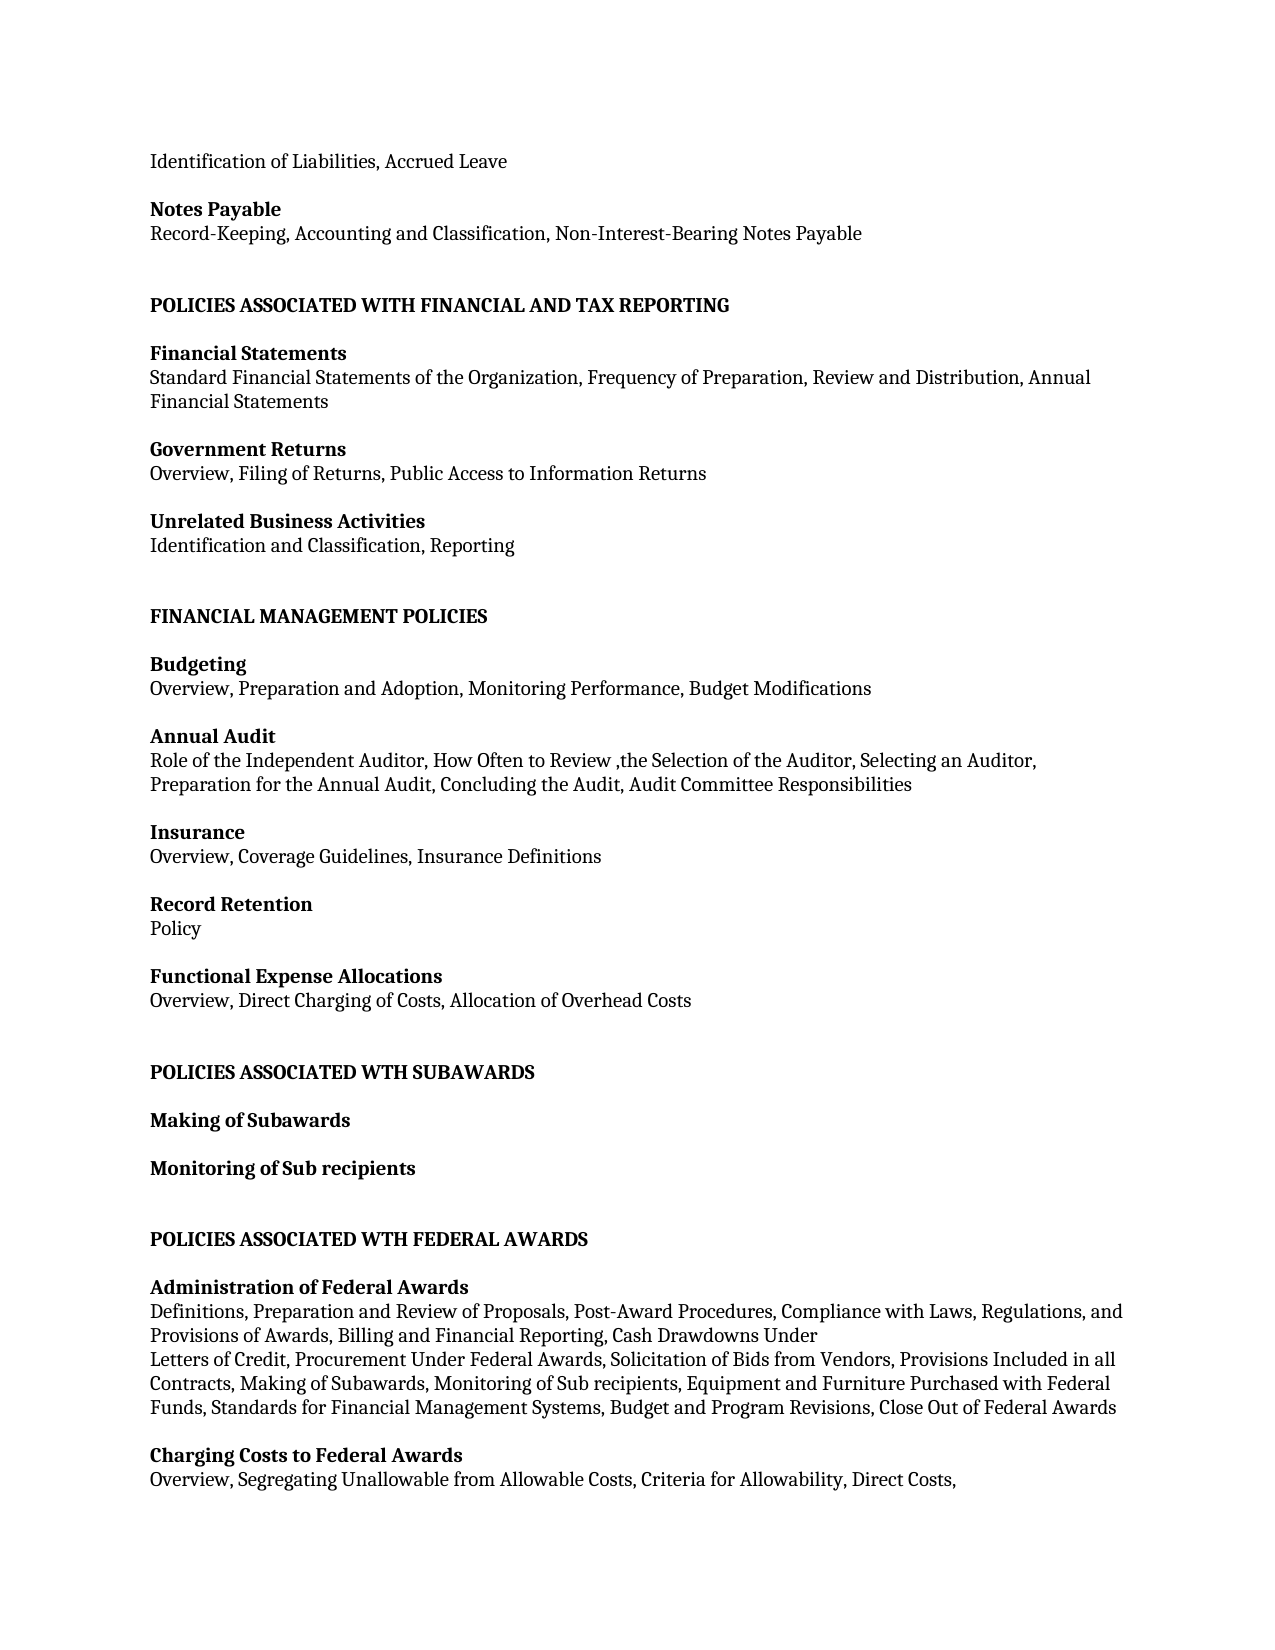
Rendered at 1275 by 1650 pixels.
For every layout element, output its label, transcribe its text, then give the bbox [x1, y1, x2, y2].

text Policy [150, 917, 1125, 941]
text Overview, Direct Charging of Costs, Allocation of Overhead Costs [150, 988, 1125, 1012]
text Letters of Credit, Procurement Under Federal Awards, Solicitation of Bids from Vendors, Provisions Included in all Contracts, Making of Subawards, Monitoring of Sub recipients, Equipment and Furniture Purchased with Federal Funds, Standards for Financial Management Systems, Budget and Program Revisions, Close Out of Federal Awards [150, 1348, 1125, 1420]
text Insurance [150, 821, 1125, 845]
text FINANCIAL MANAGEMENT POLICIES [150, 605, 1125, 629]
text POLICIES ASSOCIATED WTH SUBAWARDS [150, 1060, 1125, 1084]
text Overview, Coverage Guidelines, Insurance Definitions [150, 845, 1125, 869]
text Functional Expense Allocations [150, 964, 1125, 988]
text Overview, Segregating Unallowable from Allowable Costs, Criteria for Allowability, Direct Costs, [150, 1468, 1125, 1492]
text Standard Financial Statements of the Organization, Frequency of Preparation, Review and Distribution, Annual Financial Statements [150, 366, 1125, 413]
text Identification and Classification, Reporting [150, 533, 1125, 557]
text Identification of Liabilities, Accrued Leave [150, 150, 1125, 174]
text Administration of Federal Awards [150, 1276, 1125, 1300]
text Record Retention [150, 893, 1125, 917]
text Government Returns [150, 437, 1125, 461]
text Overview, Filing of Returns, Public Access to Information Returns [150, 461, 1125, 485]
text Making of Subawards [150, 1108, 1125, 1132]
text Charging Costs to Federal Awards [150, 1444, 1125, 1468]
text POLICIES ASSOCIATED WITH FINANCIAL AND TAX REPORTING [150, 294, 1125, 318]
text Financial Statements [150, 342, 1125, 366]
text Notes Payable [150, 198, 1125, 222]
text Record-Keeping, Accounting and Classification, Non-Interest-Bearing Notes Payable [150, 222, 1125, 246]
text Monitoring of Sub recipients [150, 1156, 1125, 1180]
text Role of the Independent Auditor, How Often to Review ,the Selection of the Auditor, Selecting an Auditor, Preparation for the Annual Audit, Concluding the Audit, Audit Committee Responsibilities [150, 749, 1125, 797]
text POLICIES ASSOCIATED WTH FEDERAL AWARDS [150, 1228, 1125, 1252]
text Overview, Preparation and Adoption, Monitoring Performance, Budget Modifications [150, 677, 1125, 701]
text Budgeting [150, 653, 1125, 677]
text Unrelated Business Activities [150, 509, 1125, 533]
text Definitions, Preparation and Review of Proposals, Post-Award Procedures, Compliance with Laws, Regulations, and Provisions of Awards, Billing and Financial Reporting, Cash Drawdowns Under [150, 1300, 1125, 1348]
text Annual Audit [150, 725, 1125, 749]
